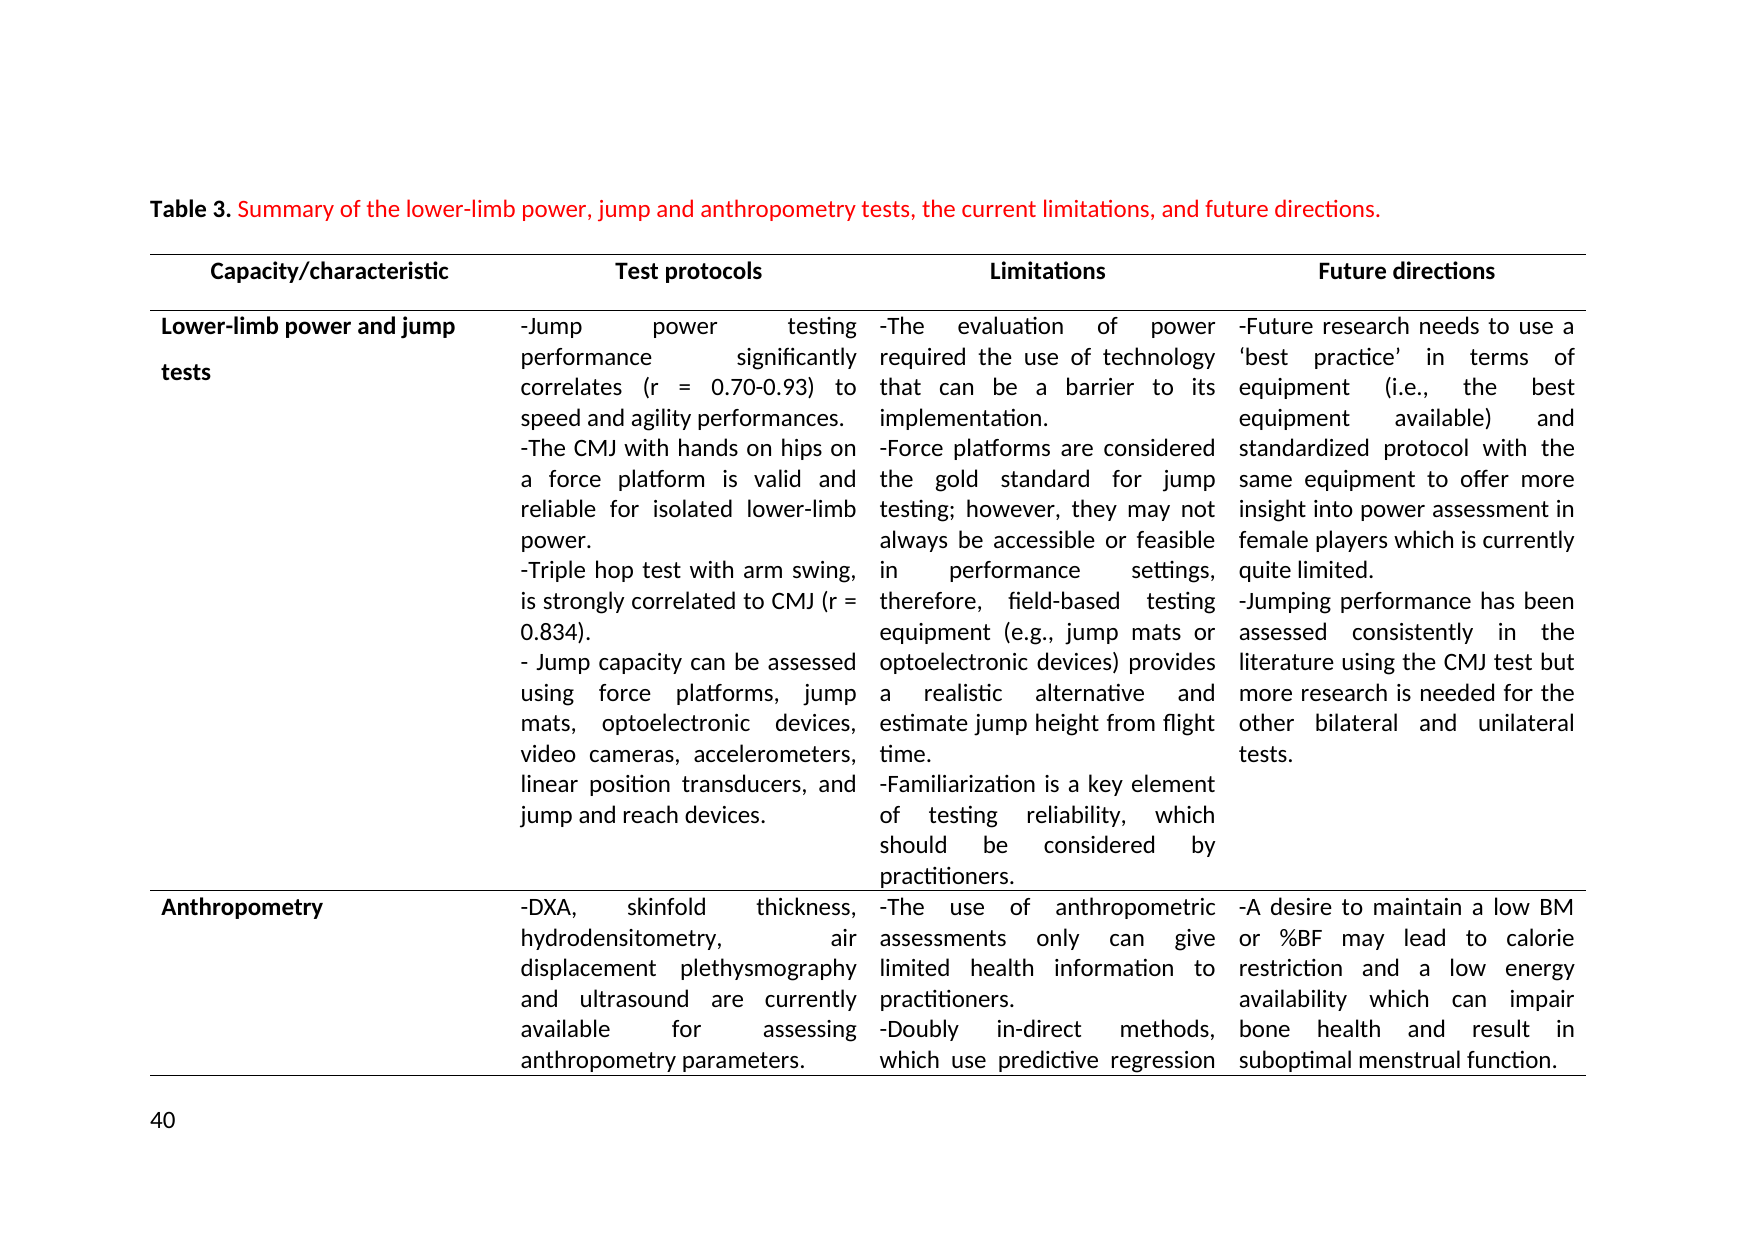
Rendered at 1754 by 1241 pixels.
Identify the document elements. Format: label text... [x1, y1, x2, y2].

text Table 3. Summary of the lower-limb power, jump and anthropometry tests, the current limitations, and future directions. [150, 193, 1604, 224]
table_header Capacity/characteristic [150, 255, 509, 309]
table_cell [1227, 891, 1586, 1074]
table_header Future directions [1227, 255, 1586, 309]
table_cell -Jump power testing performance significantly correlates (r = 0.70-0.93) to speed and agility performances. -The CMJ with hands on hips on a force platform is valid and reliable for isolated lower-limb power. -Triple hop test with arm swing, is strongly correlated to CMJ (r = 0.834). - Jump capacity can be assessed using force platforms, jump mats, optoelectronic devices, video cameras, accelerometers, linear position transducers, and jump and reach devices. [509, 311, 868, 890]
table_header Limitations [868, 255, 1227, 309]
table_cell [868, 891, 1227, 1074]
table_cell Lower-limb power and jump tests [150, 311, 509, 890]
table_cell Anthropometry [150, 891, 509, 1074]
table_cell -Future research needs to use a ‘best practice’ in terms of equipment (i.e., the best equipment available) and standardized protocol with the same equipment to offer more insight into power assessment in female players which is currently quite limited. -Jumping performance has been assessed consistently in the literature using the CMJ test but more research is needed for the other bilateral and unilateral tests. [1227, 311, 1586, 890]
table_cell -The evaluation of power required the use of technology that can be a barrier to its implementation. -Force platforms are considered the gold standard for jump testing; however, they may not always be accessible or feasible in performance settings, therefore, field-based testing equipment (e.g., jump mats or optoelectronic devices) provides a realistic alternative and estimate jump height from flight time. -Familiarization is a key element of testing reliability, which should be considered by practitioners. [868, 311, 1227, 890]
table_header Test protocols [509, 255, 868, 309]
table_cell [509, 891, 868, 1074]
